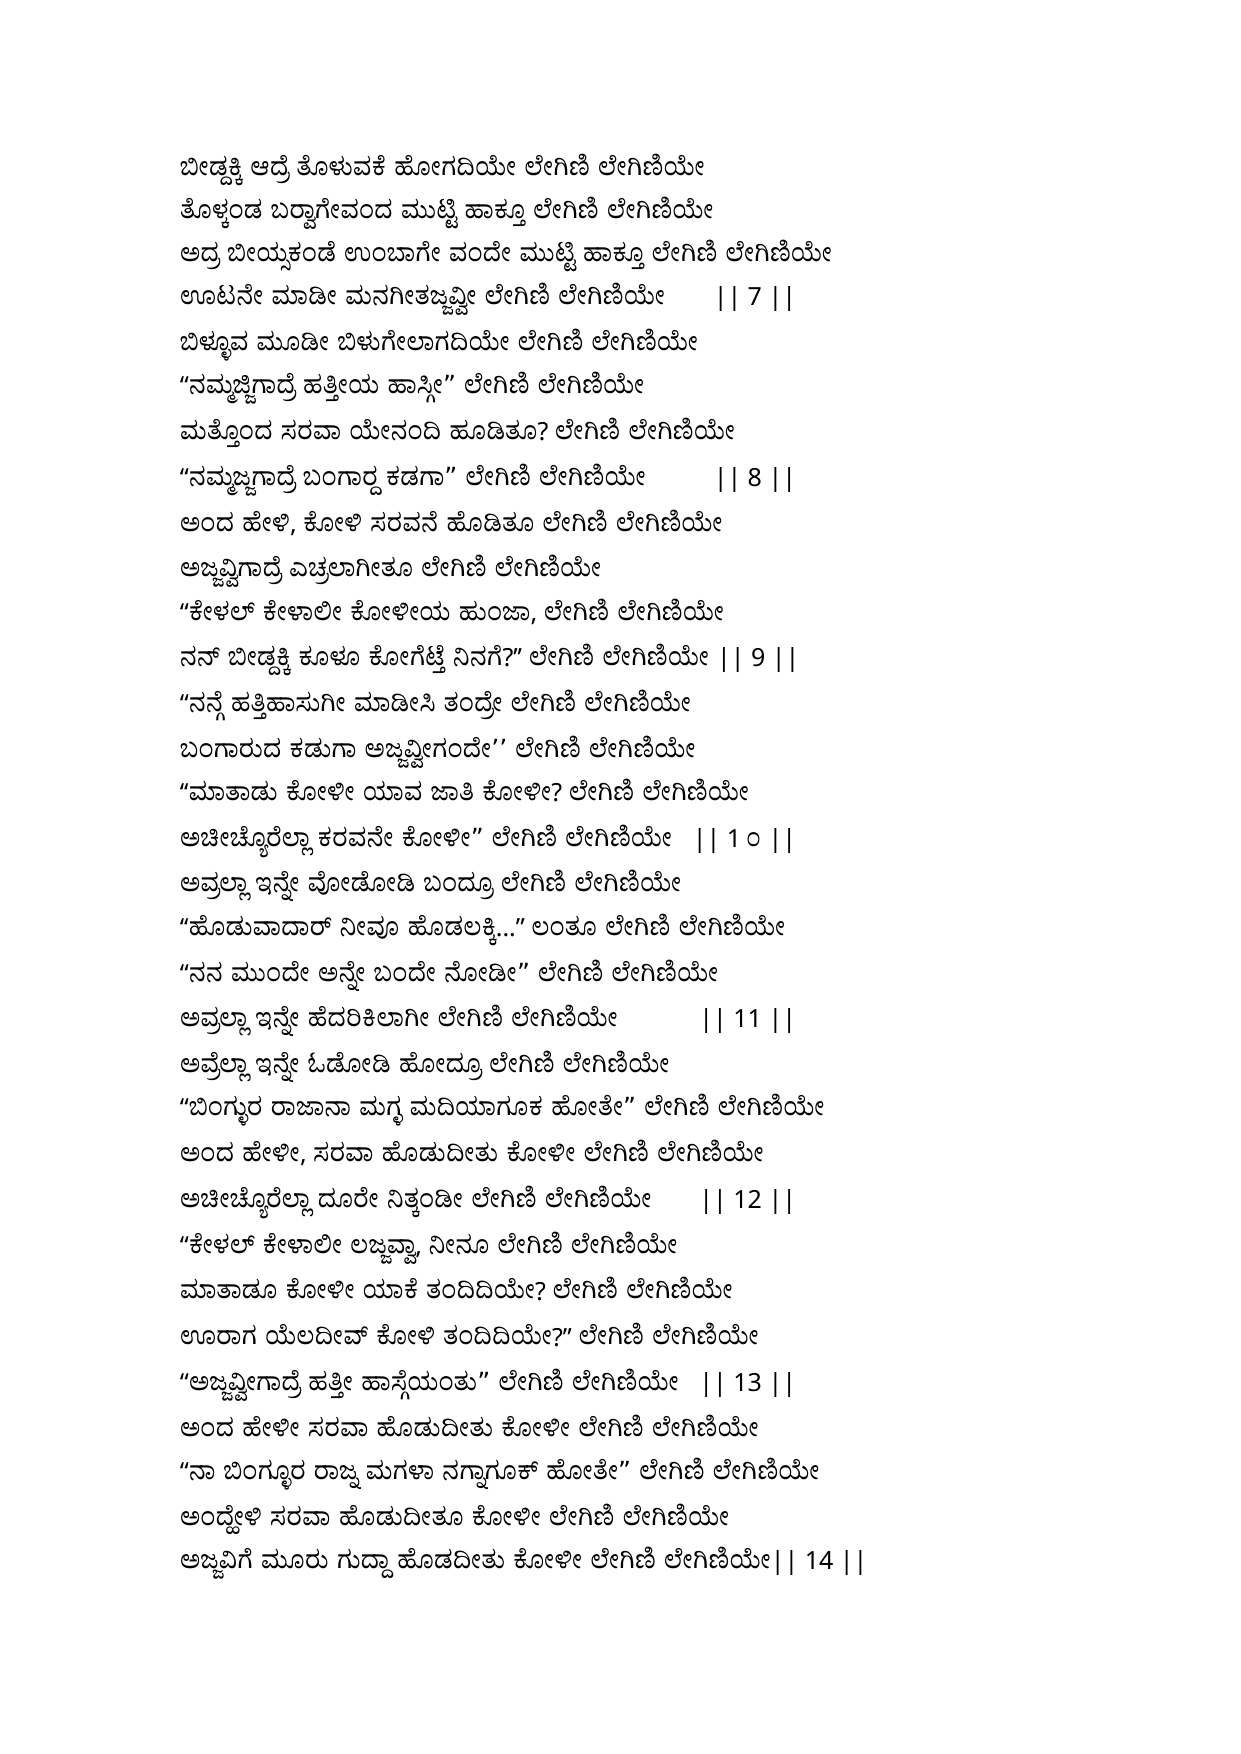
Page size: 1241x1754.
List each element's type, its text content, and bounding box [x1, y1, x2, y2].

text ಅಜ್ಜವಿಗೆ ಮೂರು ಗುದ್ದಾ ಹೊಡದೀತು ಕೋಳೀ ಲೇಗಿಣಿ ಲೇಗಿಣಿಯೇ || 14 || [150, 1543, 1090, 1577]
text ಅದ್ರ ಬೀಯ್ಸಕಂಡೆ ಉಂಬಾಗೇ ವಂದೇ ಮುಟ್ಟಿ ಹಾಕ್ತೂ ಲೇಗಿಣಿ ಲೇಗಿಣಿಯೇ [150, 236, 1090, 267]
text ಅಂದ ಹೇಳೀ ಸರವಾ ಹೊಡುದೀತು ಕೋಳೀ ಲೇಗಿಣಿ ಲೇಗಿಣಿಯೇ [150, 1411, 1090, 1442]
text ಮಾತಾಡೂ ಕೋಳೀ ಯಾಕೆ ತಂದಿದಿಯೇ? ಲೇಗಿಣಿ ಲೇಗಿಣಿಯೇ [150, 1273, 1090, 1307]
text “ನನ ಮುಂದೇ ಅನ್ನೇ ಬಂದೇ ನೋಡೀ” ಲೇಗಿಣಿ ಲೇಗಿಣಿಯೇ [150, 955, 1090, 989]
text ಅಂದ ಹೇಳೀ, ಸರವಾ ಹೊಡುದೀತು ಕೋಳೀ ಲೇಗಿಣಿ ಲೇಗಿಣಿಯೇ [150, 1136, 1090, 1170]
text ಅವ್ರಲ್ಲಾ ಇನ್ನೇ ವೋಡೋಡಿ ಬಂದ್ರೂ ಲೇಗಿಣಿ ಲೇಗಿಣಿಯೇ [150, 866, 1090, 898]
text ಅಜ್ಜವ್ವಿಗಾದ್ರೆ ಎಚ್ರಲಾಗೀತೂ ಲೇಗಿಣಿ ಲೇಗಿಣಿಯೇ [150, 551, 1090, 582]
text “ನಮ್ಮಜ್ಜಿಗಾದ್ರೆ ಹತ್ತೀಯ ಹಾಸ್ಗೀ” ಲೇಗಿಣಿ ಲೇಗಿಣಿಯೇ [150, 368, 1090, 402]
text “ನನ್ಗೆ ಹತ್ತಿಹಾಸುಗೀ ಮಾಡೀಸಿ ತಂದ್ರೇ ಲೇಗಿಣಿ ಲೇಗಿಣಿಯೇ [150, 686, 1090, 720]
text ಬೀಡ್ದಕ್ಕಿ ಆದ್ರೆ ತೊಳುವಕೆ ಹೋಗದಿಯೇ ಲೇಗಿಣಿ ಲೇಗಿಣಿಯೇ [150, 150, 1090, 181]
text ತೊಳ್ಕಂಡ ಬರ್‍ವಾಗೇವಂದ ಮುಟ್ಟಿ ಹಾಕ್ತೂ ಲೇಗಿಣಿ ಲೇಗಿಣಿಯೇ [150, 193, 1090, 224]
text “ನಮ್ಮಜ್ಜಗಾದ್ರೆ ಬಂಗಾರ್‍ದ ಕಡಗಾ” ಲೇಗಿಣಿ ಲೇಗಿಣಿಯೇ || 8 || [150, 459, 1090, 494]
text ಮತ್ತೊಂದ ಸರವಾ ಯೇನಂದಿ ಹೂಡಿತೂ? ಲೇಗಿಣಿ ಲೇಗಿಣಿಯೇ [150, 414, 1090, 448]
text “ನಾ ಬಿಂಗ್ಳೂರ ರಾಜ್ನ ಮಗಳಾ ನಗ್ನಾಗೂಕ್ ಹೋತೇ” ಲೇಗಿಣಿ ಲೇಗಿಣಿಯೇ [150, 1454, 1090, 1488]
text ಅಂದ್ಹೇಳಿ ಸರವಾ ಹೊಡುದೀತೂ ಕೋಳೀ ಲೇಗಿಣಿ ಲೇಗಿಣಿಯೇ [150, 1500, 1090, 1531]
text “ಕೇಳಲ್ ಕೇಳಾಲೀ ಕೋಳೀಯ ಹುಂಜಾ, ಲೇಗಿಣಿ ಲೇಗಿಣಿಯೇ [150, 594, 1090, 628]
text ‘‘ಹೊಡುವಾದಾರ್ ನೀವೂ ಹೊಡಲಕ್ಕಿ...” ಲಂತೂ ಲೇಗಿಣಿ ಲೇಗಿಣಿಯೇ [150, 909, 1090, 943]
text ಊರಾಗ ಯೆಲದೀವ್ ಕೋಳಿ ತಂದಿದಿಯೇ?” ಲೇಗಿಣಿ ಲೇಗಿಣಿಯೇ [150, 1319, 1090, 1353]
text ಅವ್ರಲ್ಲಾ ಇನ್ನೇ ಹೆದರಿಕಿಲಾಗೀ ಲೇಗಿಣಿ ಲೇಗಿಣಿಯೇ || 11 || [150, 1001, 1090, 1035]
text ಅಚೀಚ್ಯೊರೆಲ್ಲಾ ಕರವನೇ ಕೋಳೀ” ಲೇಗಿಣಿ ಲೇಗಿಣಿಯೇ || 1೦ || [150, 821, 1090, 855]
text ಅಂದ ಹೇಳಿ, ಕೋಳಿ ಸರವನೆ ಹೊಡಿತೂ ಲೇಗಿಣಿ ಲೇಗಿಣಿಯೇ [150, 505, 1090, 539]
text “ಅಜ್ಜವ್ವೀಗಾದ್ರೆ ಹತ್ತೀ ಹಾಸ್ಗೆಯಂತು” ಲೇಗಿಣಿ ಲೇಗಿಣಿಯೇ || 13 || [150, 1365, 1090, 1399]
text ಅವ್ರೆಲ್ಲಾ ಇನ್ನೇ ಓಡೋಡಿ ಹೋದ್ರೂ ಲೇಗಿಣಿ ಲೇಗಿಣಿಯೇ [150, 1047, 1090, 1078]
text ನನ್ ಬೀಡ್ದಕ್ಕಿ ಕೂಳೂ ಕೋಗೆಟ್ತೆ ನಿನಗೆ?’’ ಲೇಗಿಣಿ ಲೇಗಿಣಿಯೇ || 9 || [150, 640, 1090, 674]
text ‘‘ಮಾತಾಡು ಕೋಳೀ ಯಾವ ಜಾತಿ ಕೋಳೀ? ಲೇಗಿಣಿ ಲೇಗಿಣಿಯೇ [150, 775, 1090, 809]
text “ಕೇಳಲ್ ಕೇಳಾಲೀ ಲಜ್ಜವ್ವಾ, ನೀನೂ ಲೇಗಿಣಿ ಲೇಗಿಣಿಯೇ [150, 1227, 1090, 1262]
text ಬಿಳ್ಳೂವ ಮೂಡೀ ಬಿಳುಗೇಲಾಗದಿಯೇ ಲೇಗಿಣಿ ಲೇಗಿಣಿಯೇ [150, 325, 1090, 356]
text ಅಚೀಚ್ಯೊರೆಲ್ಲಾ ದೂರೇ ನಿತ್ಕಂಡೀ ಲೇಗಿಣಿ ಲೇಗಿಣಿಯೇ || 12 || [150, 1182, 1090, 1216]
text “ಬಿಂಗ್ಳುರ ರಾಜಾನಾ ಮಗ್ಳ ಮದಿಯಾಗೂಕ ಹೋತೇ” ಲೇಗಿಣಿ ಲೇಗಿಣಿಯೇ [150, 1090, 1090, 1124]
text ಊಟನೇ ಮಾಡೀ ಮನಗೀತಜ್ಜವ್ವೀ ಲೇಗಿಣಿ ಲೇಗಿಣಿಯೇ || 7 || [150, 279, 1090, 313]
text ಬಂಗಾರುದ ಕಡುಗಾ ಅಜ್ಜವ್ವೀಗಂದೇ’’ ಲೇಗಿಣಿ ಲೇಗಿಣಿಯೇ [150, 732, 1090, 763]
